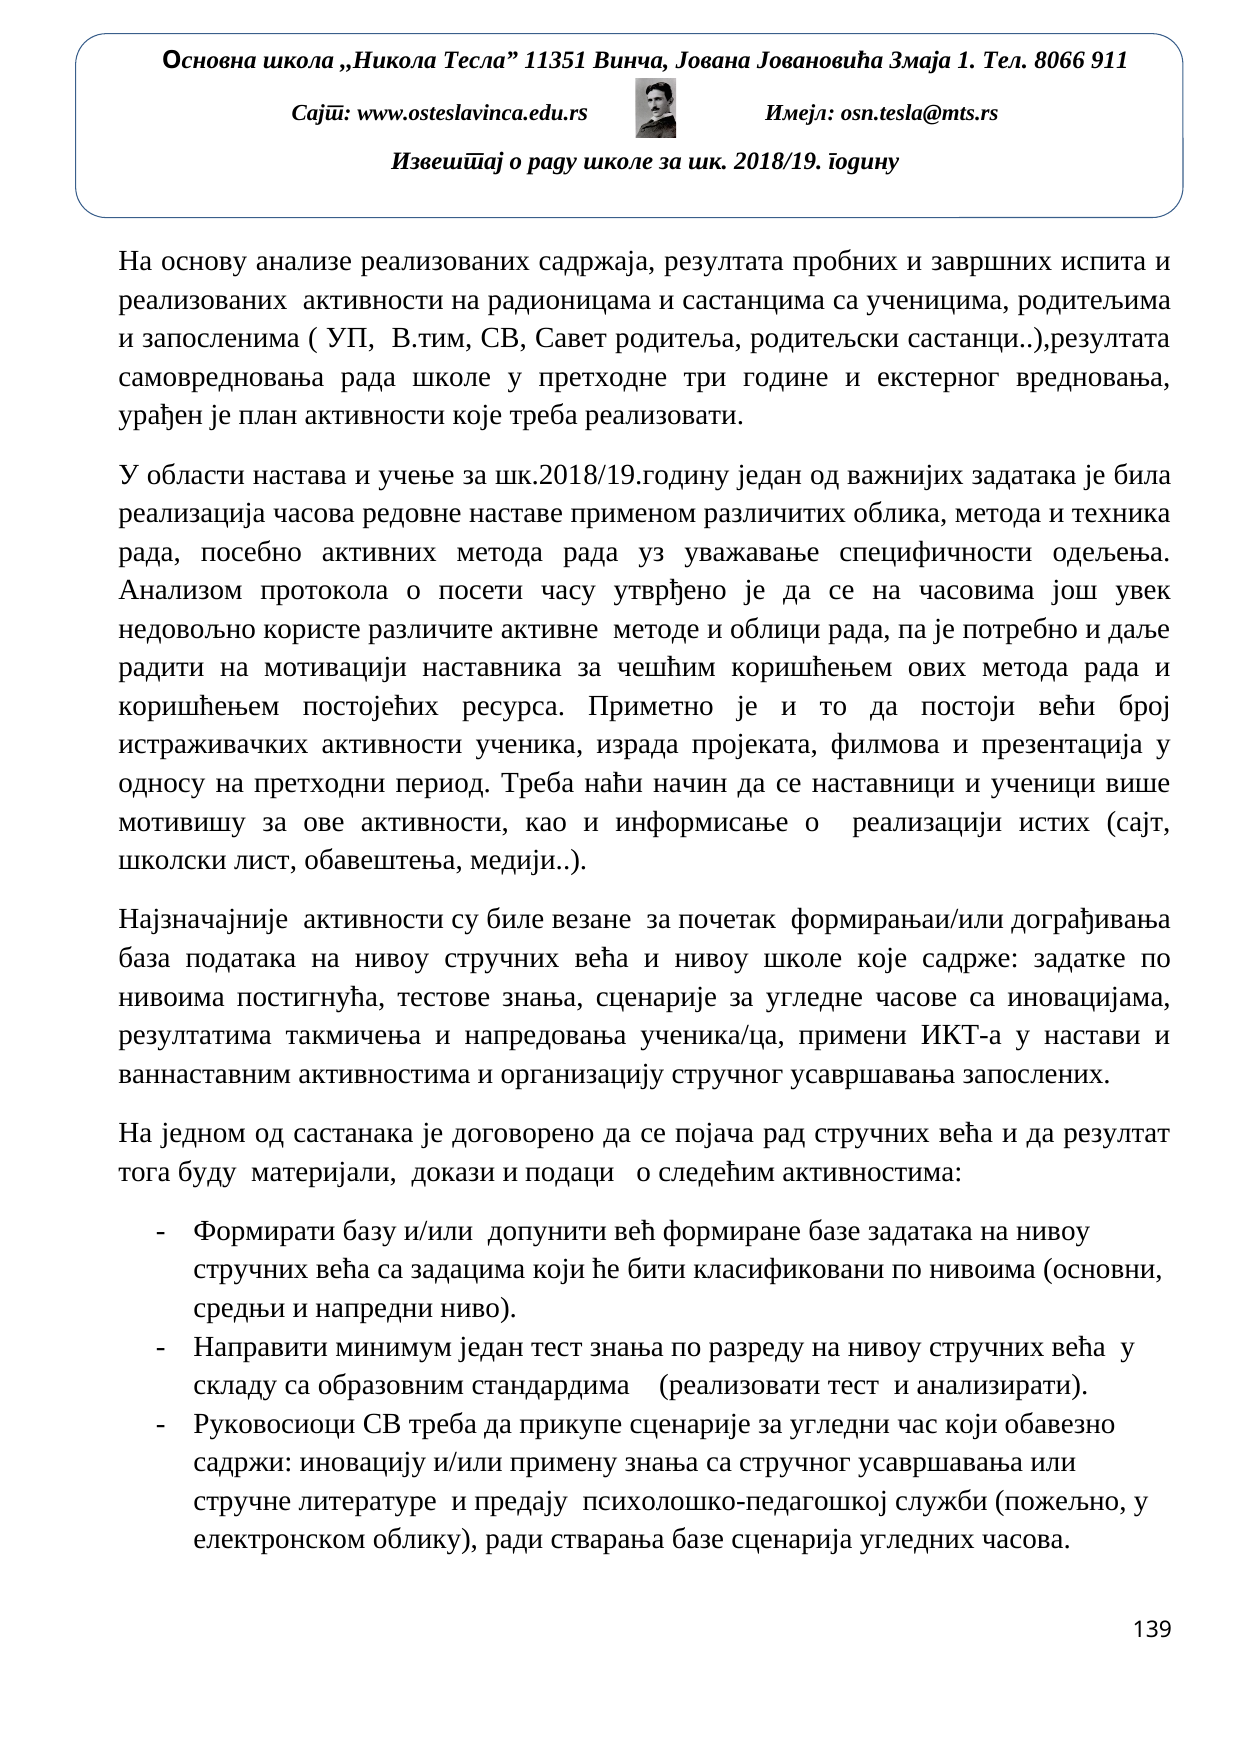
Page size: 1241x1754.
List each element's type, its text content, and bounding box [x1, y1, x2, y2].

picture [635, 78, 677, 138]
list Формирати базу и/или допунити већ формиране базе задатака на нивоу стручних већа са задацима који ће бити класификовани по нивоима (основни, средњи и напредни ниво). [156, 1213, 1172, 1324]
list Направити минимум један тест знања по разреду на нивоу стручних већа у складу са образовним стандардима (реализовати тест и анализирати). [156, 1329, 1172, 1401]
text На основу анализе реализованих садржаја, резултата пробних и завршних испита и реализованих активности на радионицама и састанцима са ученицима, родитељима и запосленима ( УП, В.тим, СВ, Савет родитеља, родитељски састанци..),резултата самовредновања рада школе у претходне три године и екстерног вредновања, урађен је план активности које треба реализовати. [118, 243, 1172, 431]
list Руковосиоци СВ треба да прикупе сценарије за угледни час који обавезно садржи: иновацију и/или примену знања са стручног усавршавања или стручне литературе и предају психолошко-педагошкој служби (пожељно, у електронском облику), ради стварања базе сценарија угледних часова. [156, 1406, 1172, 1555]
text Најзначајније активности су биле везане за почетак формирањаи/или дограђивања база података на нивоу стручних већа и нивоу школе које садрже: задатке по нивоима постигнућа, тестове знања, сценарије за угледне часове са иновацијама, резултатима такмичења и напредовања ученика/ца, примени ИКТ-а у настави и ваннаставним активностима и организацију стручног усавршавања запослених. [118, 902, 1172, 1089]
text На једном од састанака је договорено да се појача рад стручних већа и да резултат тога буду материјали, докази и подаци о следећим активностима: [118, 1115, 1172, 1187]
text У области настава и учење за шк.2018/19.годину један од важнијих задатака је била реализација часова редовне наставе применом различитих облика, метода и техника рада, посебно активних метода рада уз уважавање специфичности одељења. Анализом протокола о посети часу утврђено је да се на часовима још увек недовољно користе различите активне методе и облици рада, па је потребно и даље радити на мотивацији наставника за чешћим коришћењем ових метода рада и коришћењем постојећих ресурса. Приметно је и то да постоји већи број истраживачких активности ученика, израда пројеката, филмова и презентација у односу на претходни период. Треба наћи начин да се наставници и ученици више мотивишу за ове активности, као и информисање о реализацији истих (сајт, школски лист, обавештења, медији..). [118, 457, 1172, 876]
